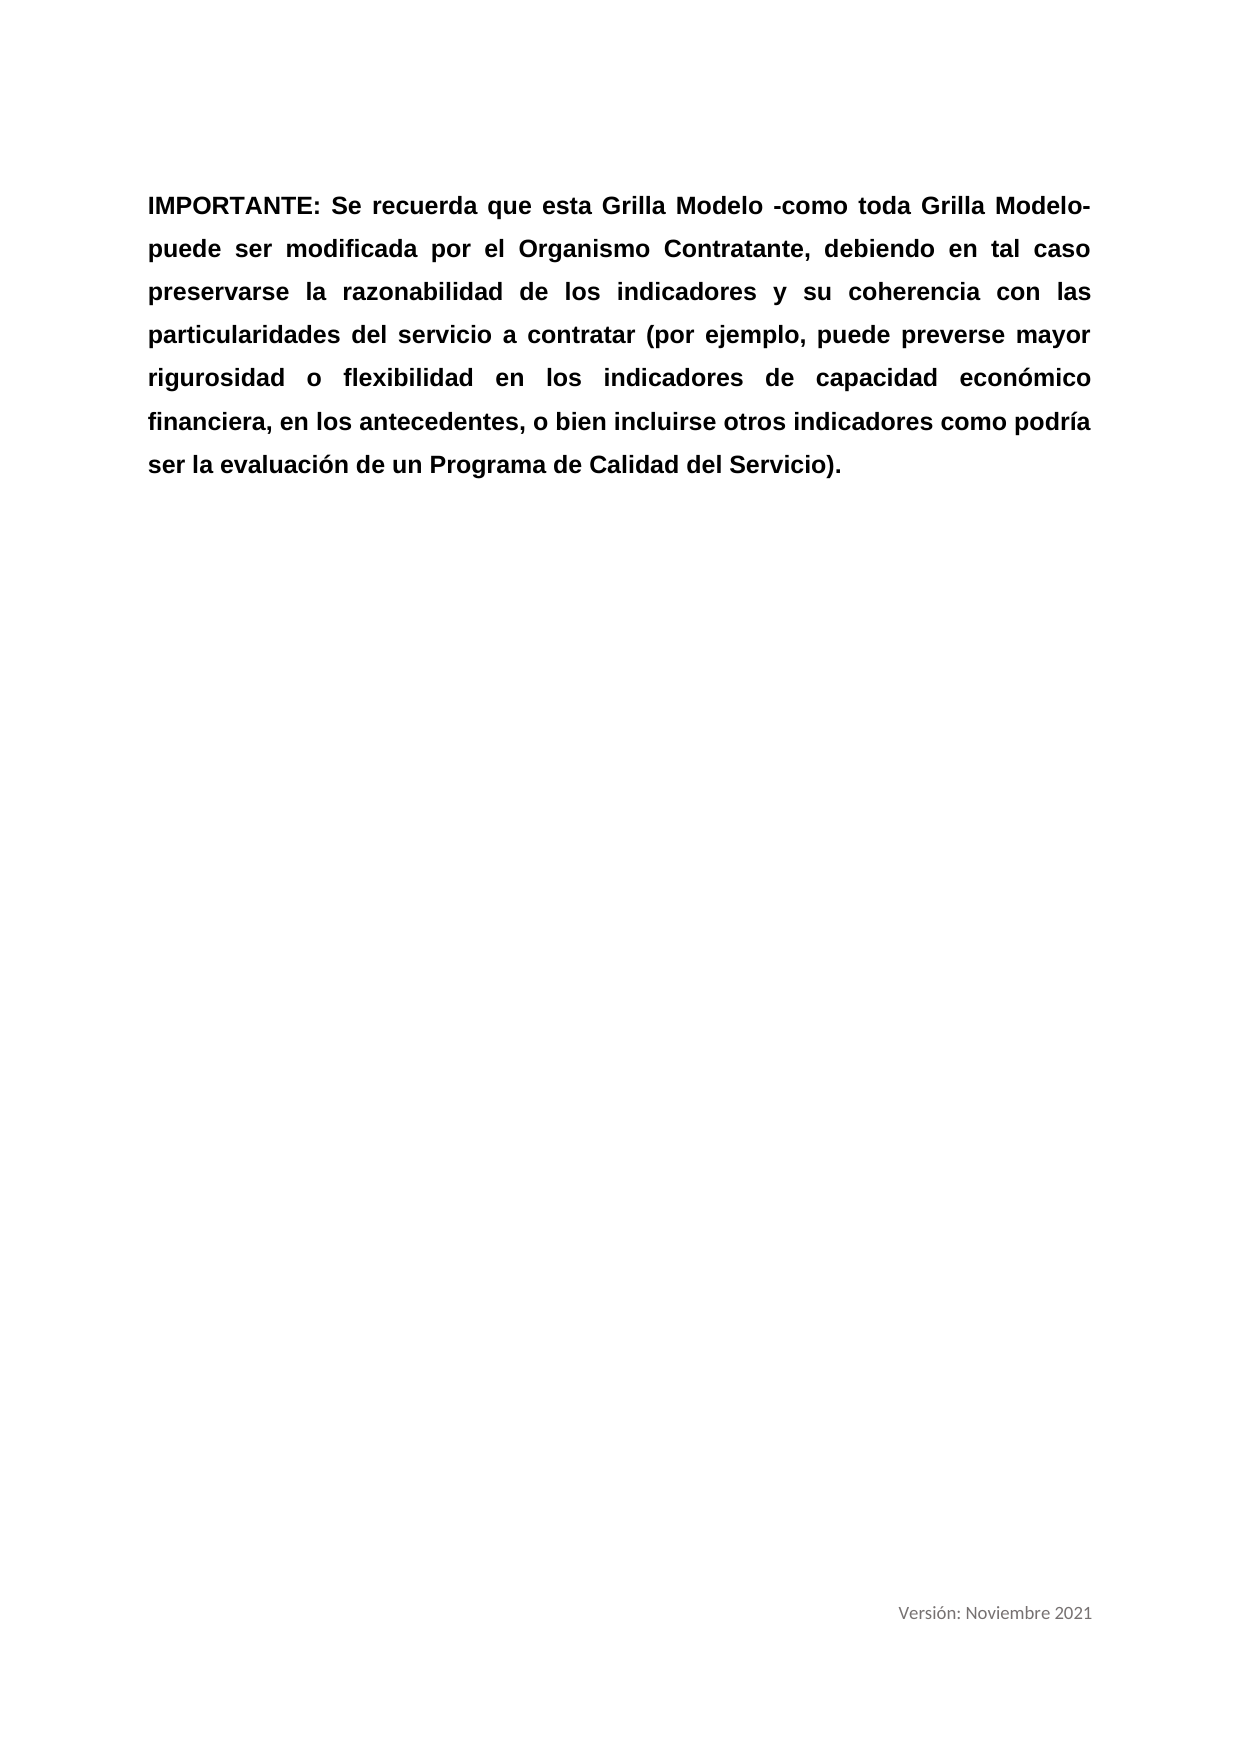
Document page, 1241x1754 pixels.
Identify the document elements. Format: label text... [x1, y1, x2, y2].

text IMPORTANTE: Se recuerda que esta Grilla Modelo -como toda Grilla Modelo- puede ser modificada por el Organismo Contratante, debiendo en tal caso preservarse la razonabilidad de los indicadores y su coherencia con las particularidades del servicio a contratar (por ejemplo, puede preverse mayor rigurosidad o flexibilidad en los indicadores de capacidad económico financiera, en los antecedentes, o bien incluirse otros indicadores como podría ser la evaluación de un Programa de Calidad del Servicio). [148, 191, 1092, 478]
